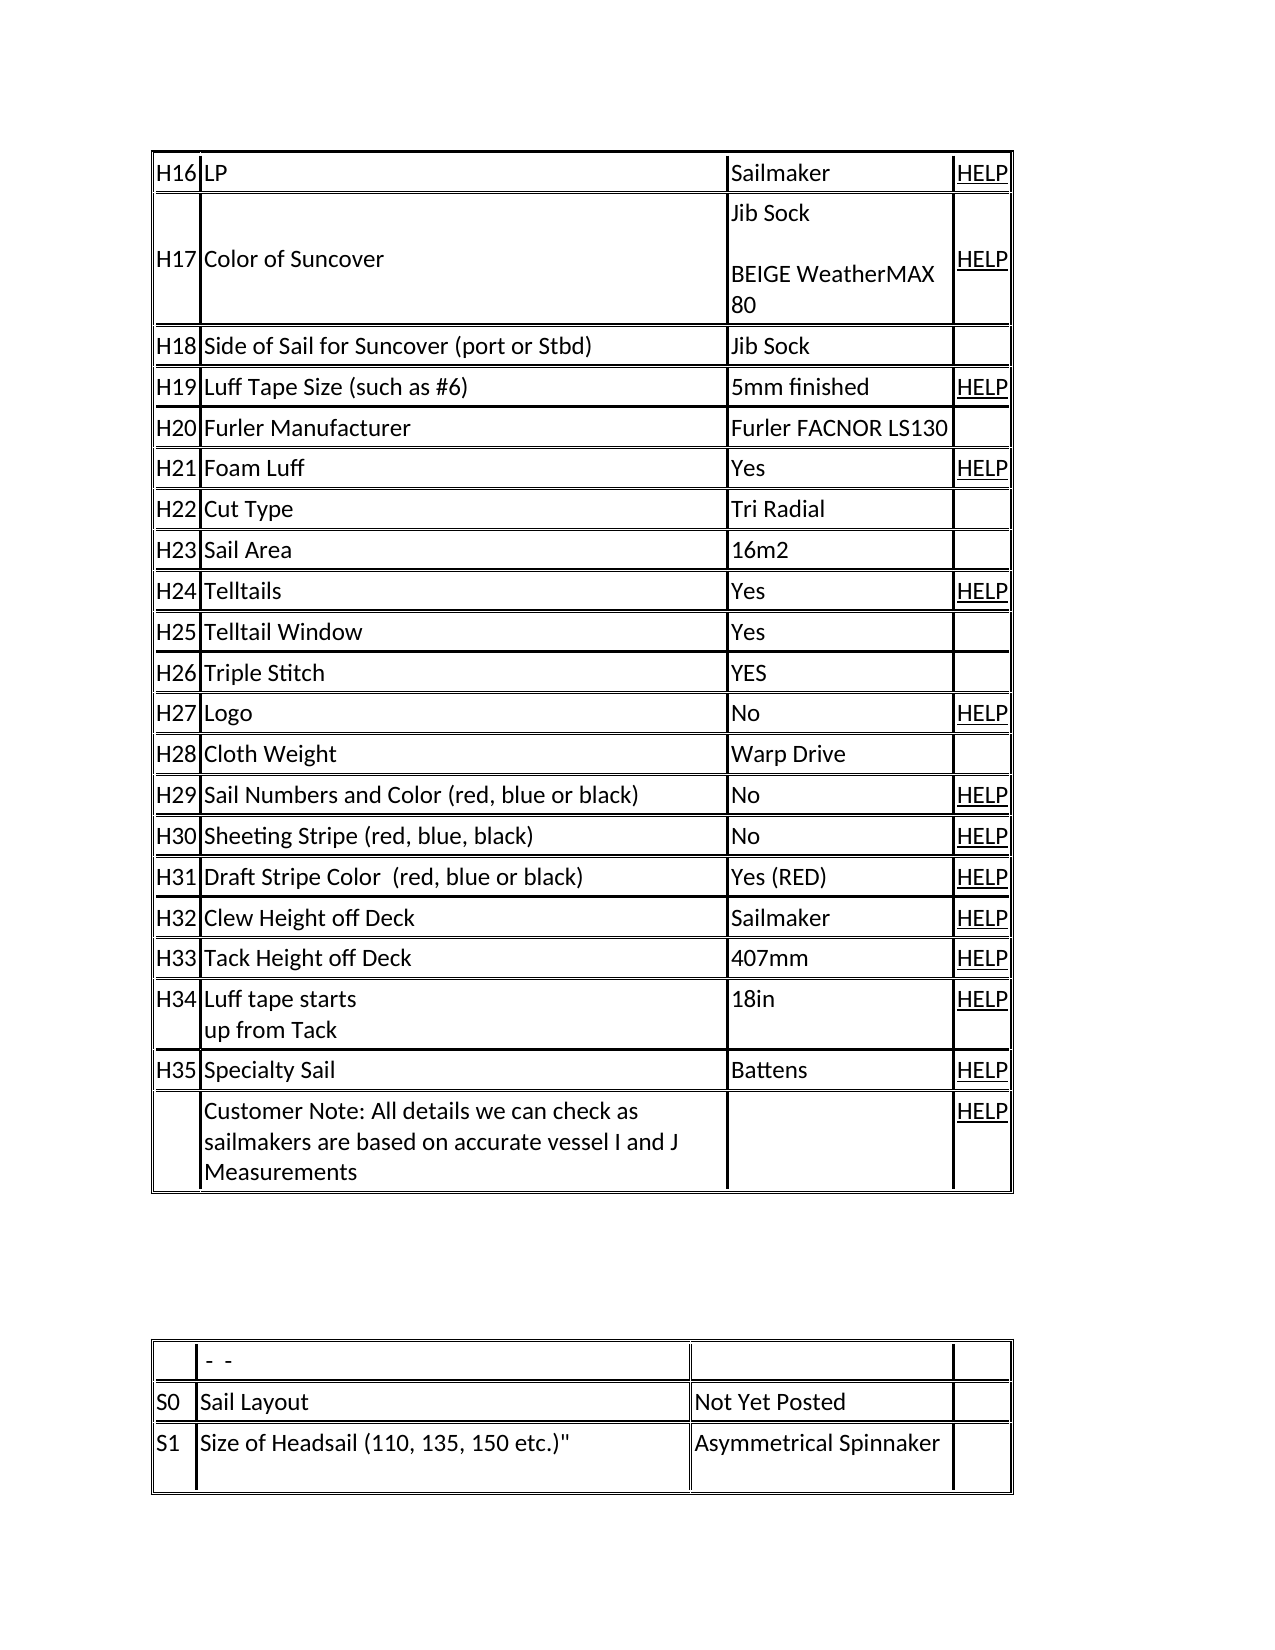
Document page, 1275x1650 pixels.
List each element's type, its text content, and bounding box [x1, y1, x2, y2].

table_cell Luff tape starts up from Tack [202, 980, 726, 1048]
table_cell Tack Height off Deck [202, 939, 726, 977]
table_cell Cloth Weight [202, 735, 726, 772]
table_cell Telltails [202, 572, 726, 609]
table_cell Sailmaker [727, 153, 953, 191]
table_cell S1 [154, 1420, 196, 1491]
table_cell Telltail Window [202, 613, 726, 650]
table_cell H20 [154, 405, 199, 446]
table_cell H30 [154, 813, 199, 854]
table_cell Sail Layout [198, 1383, 689, 1420]
table_cell [953, 732, 1012, 772]
table_cell Battens [729, 1051, 952, 1089]
table_cell LP [200, 153, 727, 191]
table_cell H31 [154, 854, 199, 895]
table_cell HELP [955, 568, 1011, 609]
table_cell HELP [953, 191, 1012, 323]
table_cell H25 [154, 609, 199, 650]
table_cell [152, 1089, 200, 1191]
table_cell [955, 1379, 1011, 1420]
table_cell Color of Suncover [202, 194, 726, 323]
table_cell Sailmaker [729, 898, 952, 936]
table_cell H33 [152, 936, 200, 977]
table_cell H16 [154, 153, 200, 191]
table_header - - [196, 1342, 691, 1379]
table_cell HELP [953, 446, 1012, 487]
table_cell 16m2 [729, 531, 952, 568]
table_cell [953, 1420, 1011, 1491]
table_cell H27 [152, 691, 200, 732]
table_cell HELP [953, 691, 1012, 732]
table_cell HELP [955, 1048, 1012, 1089]
table_cell No [729, 776, 952, 813]
table_cell Yes [729, 572, 952, 609]
table_cell Tri Radial [729, 490, 952, 527]
table_cell Foam Luff [202, 449, 726, 487]
table_cell HELP [955, 813, 1011, 854]
table_cell [727, 1092, 953, 1191]
table_cell YES [729, 653, 952, 691]
table_header [691, 1342, 953, 1379]
table_cell 407mm [729, 939, 952, 977]
table_cell Sheeting Stripe (red, blue, black) [202, 817, 726, 854]
table_cell Yes (RED) [729, 858, 952, 895]
table_cell No [729, 694, 952, 732]
table_cell H32 [154, 895, 199, 936]
table_cell H24 [154, 568, 199, 609]
table_cell HELP [955, 364, 1011, 405]
table_cell Sail Numbers and Color (red, blue or black) [202, 776, 726, 813]
table_cell H26 [154, 650, 199, 691]
table_cell [955, 405, 1010, 446]
table_cell Yes [729, 449, 952, 487]
table_cell Side of Sail for Suncover (port or Stbd) [202, 327, 726, 364]
table_cell HELP [955, 854, 1011, 895]
table_cell Jib Sock BEIGE WeatherMAX 80 [729, 194, 952, 323]
table_cell HELP [953, 936, 1012, 977]
table_cell Warp Drive [729, 735, 952, 772]
table_cell HELP [955, 773, 1011, 813]
table_cell Jib Sock [729, 327, 952, 364]
table_cell Specialty Sail [202, 1051, 726, 1089]
table_cell H19 [154, 364, 199, 405]
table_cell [691, 1424, 953, 1491]
table_cell HELP [953, 1089, 1012, 1191]
table_cell H18 [154, 323, 199, 364]
table_cell Draft Stripe Color (red, blue or black) [202, 858, 726, 895]
table_cell 18in [729, 980, 952, 1048]
table_cell Luff Tape Size (such as #6) [202, 368, 726, 405]
table_cell HELP [953, 977, 1012, 1048]
table_cell H23 [154, 528, 199, 568]
table_cell No [729, 817, 952, 854]
table_cell H17 [152, 191, 200, 323]
table_cell H22 [152, 487, 200, 527]
table_cell Sail Area [202, 531, 726, 568]
table_cell Furler Manufacturer [202, 408, 726, 446]
table_cell [955, 609, 1011, 650]
table_cell [955, 650, 1010, 691]
table_cell S0 [154, 1379, 195, 1420]
table_header [953, 1342, 1010, 1379]
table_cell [196, 1424, 691, 1491]
table_cell [953, 487, 1012, 527]
table_cell HELP [955, 895, 1010, 936]
table_cell Cut Type [202, 490, 726, 527]
table_cell Logo [202, 694, 726, 732]
table_cell H29 [154, 773, 199, 813]
table_cell Furler FACNOR LS130 [729, 408, 952, 446]
table_cell Yes [729, 613, 952, 650]
table_cell HELP [953, 153, 1010, 191]
table_cell Customer Note: All details we can check as sailmakers are based on accurate vessel I and J Measurements [200, 1092, 727, 1191]
table_cell [955, 323, 1011, 364]
table_cell H34 [152, 977, 200, 1048]
table_cell Clew Height off Deck [202, 898, 726, 936]
table_header [154, 1342, 196, 1379]
table_cell H35 [152, 1048, 199, 1089]
table_cell Not Yet Posted [692, 1383, 952, 1420]
table_cell H28 [152, 732, 200, 772]
table_cell 5mm finished [729, 368, 952, 405]
table_cell [955, 528, 1011, 568]
table_cell Triple Stitch [202, 653, 726, 691]
table_cell H21 [152, 446, 200, 487]
